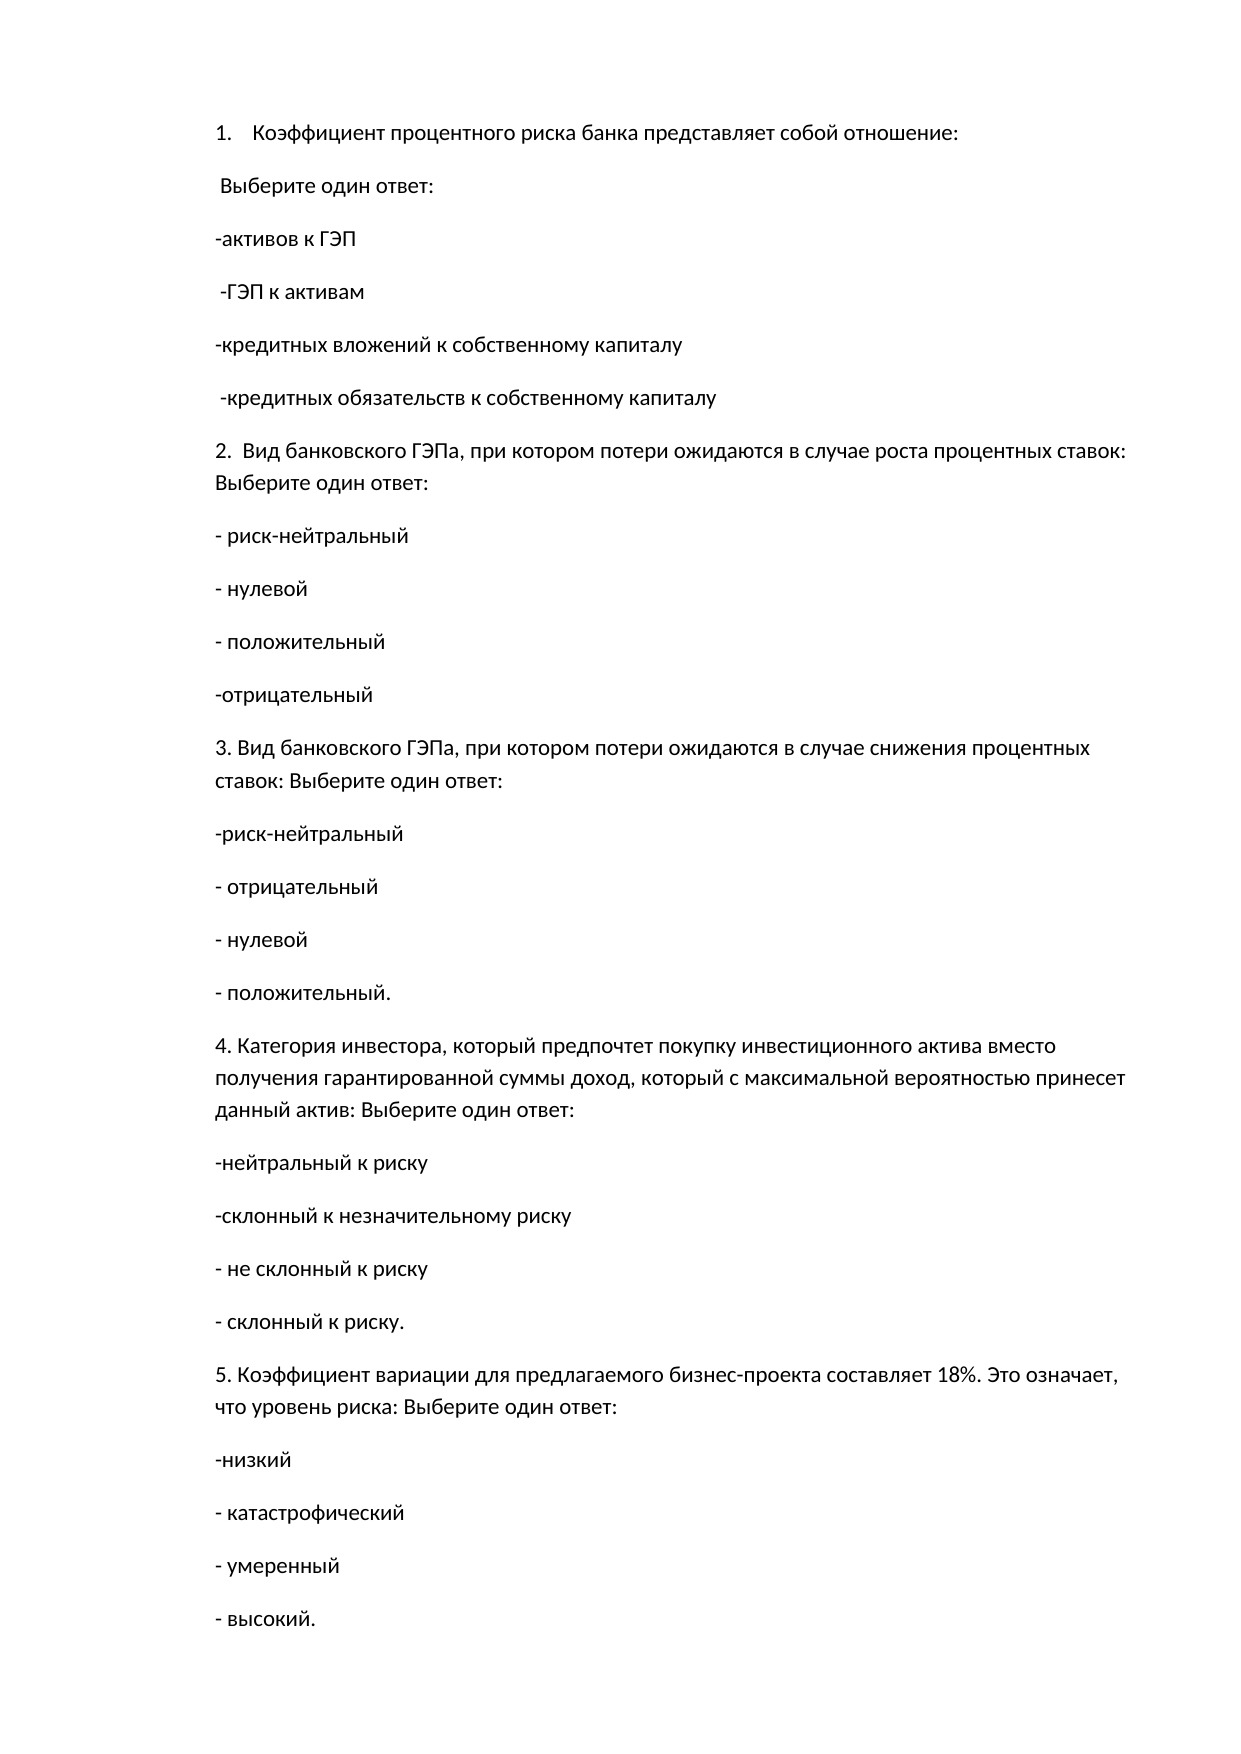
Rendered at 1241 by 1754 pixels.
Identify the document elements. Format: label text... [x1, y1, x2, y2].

text - нулевой [215, 925, 1152, 953]
text -активов к ГЭП [215, 224, 1152, 252]
text - положительный. [215, 978, 1152, 1006]
text -нейтральный к риску [215, 1148, 1152, 1176]
text - катастрофический [215, 1498, 1152, 1527]
text -склонный к незначительному риску [215, 1201, 1152, 1229]
text -ГЭП к активам [215, 277, 1152, 305]
text 5. Коэффициент вариации для предлагаемого бизнес-проекта составляет 18%. Это означает, что уровень риска: Выберите один ответ: [215, 1360, 1152, 1421]
text -отрицательный [215, 681, 1152, 708]
list Коэффициент процентного риска банка представляет собой отношение: [215, 118, 1152, 146]
text - высокий. [215, 1604, 1152, 1633]
text 3. Вид банковского ГЭПа, при котором потери ожидаются в случае снижения процентных ставок: Выберите один ответ: [215, 733, 1152, 794]
text - нулевой [215, 574, 1152, 602]
text -кредитных вложений к собственному капиталу [215, 330, 1152, 358]
text - не склонный к риску [215, 1254, 1152, 1282]
text 4. Категория инвестора, который предпочтет покупку инвестиционного актива вместо получения гарантированной суммы доход, который с максимальной вероятностью принесет данный актив: Выберите один ответ: [215, 1031, 1152, 1123]
text -низкий [215, 1446, 1152, 1473]
text - риск-нейтральный [215, 521, 1152, 549]
text - отрицательный [215, 872, 1152, 900]
text -кредитных обязательств к собственному капиталу [215, 383, 1152, 411]
text - положительный [215, 627, 1152, 656]
text 2. Вид банковского ГЭПа, при котором потери ожидаются в случае роста процентных ставок: Выберите один ответ: [215, 436, 1152, 496]
text Выберите один ответ: [215, 171, 1152, 199]
text -риск-нейтральный [215, 819, 1152, 847]
text - склонный к риску. [215, 1307, 1152, 1335]
text - умеренный [215, 1552, 1152, 1579]
